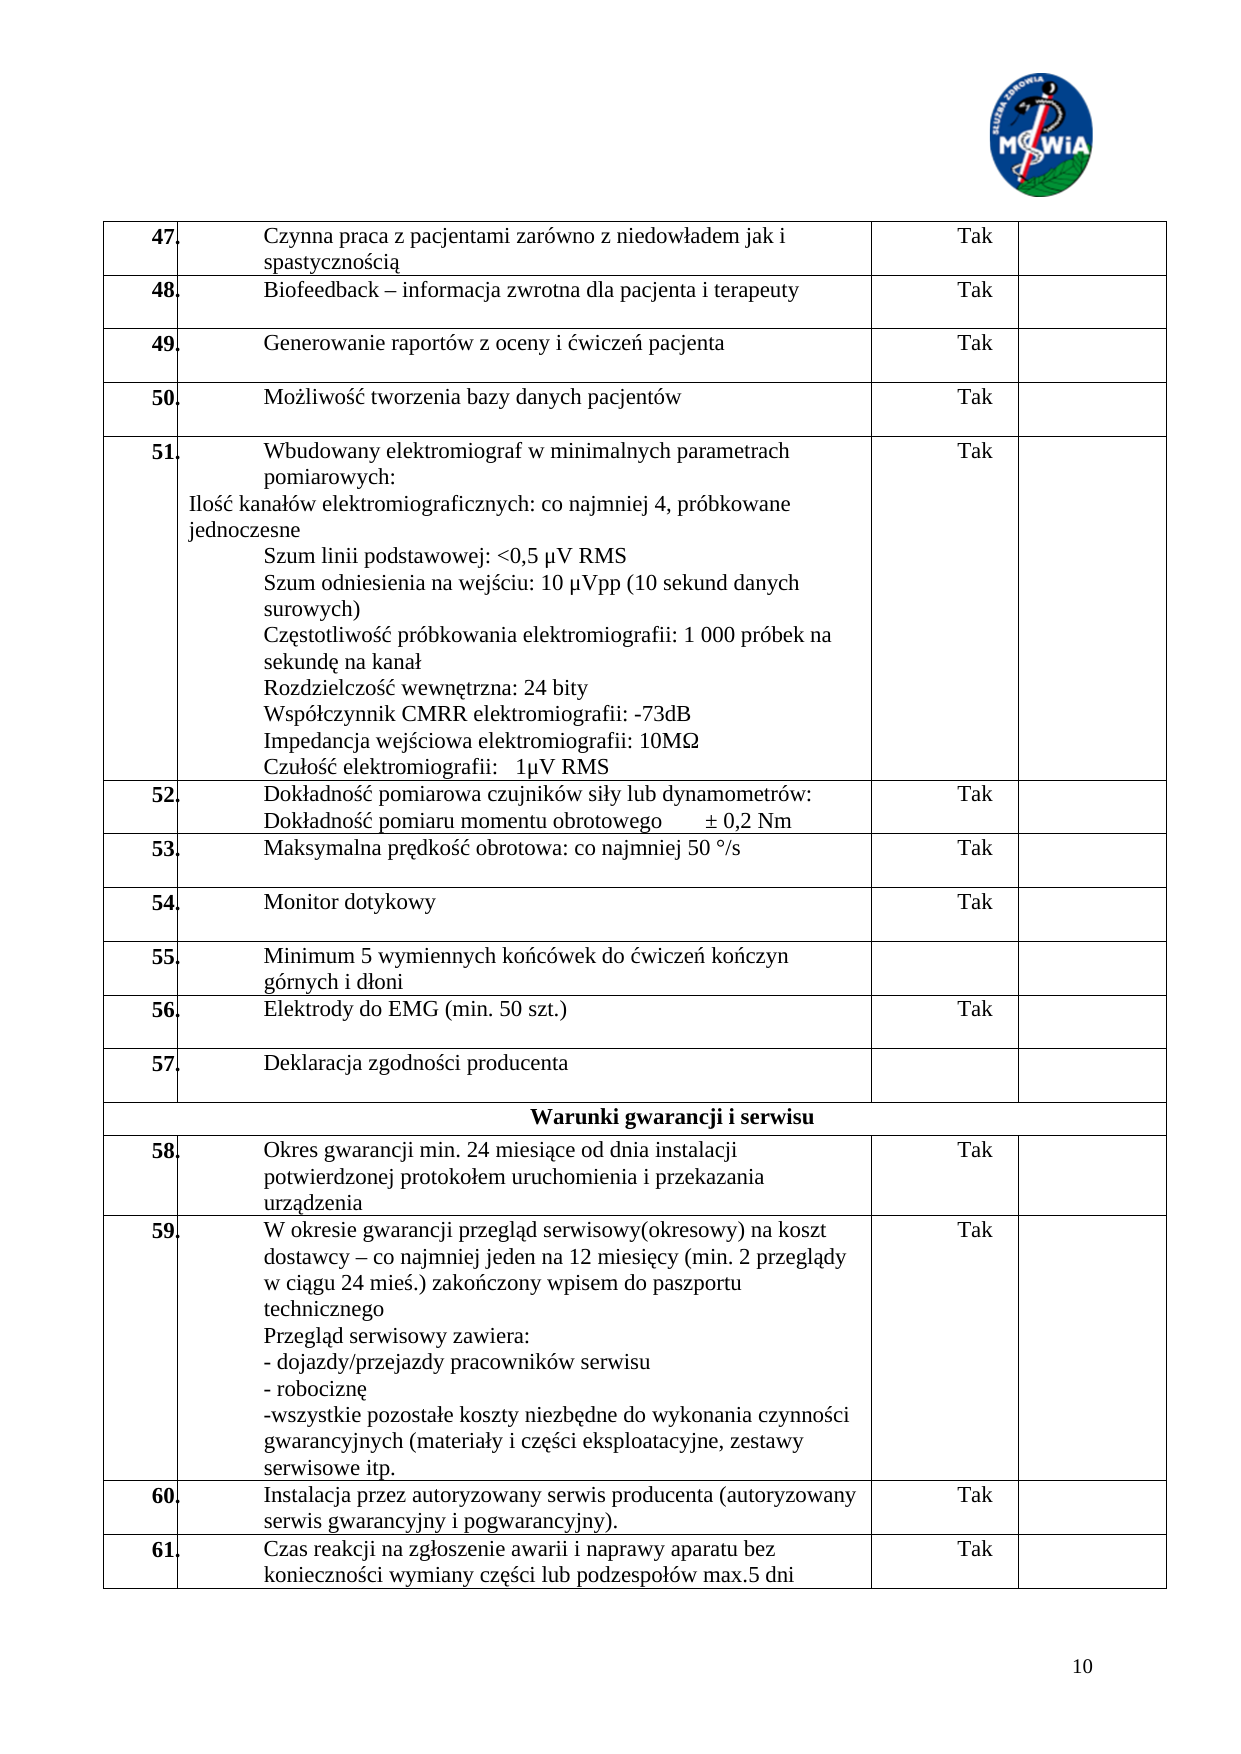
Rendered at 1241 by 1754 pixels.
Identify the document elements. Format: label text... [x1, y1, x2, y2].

table_cell [104, 383, 177, 436]
table_cell Tak [872, 437, 1018, 779]
table_cell [104, 834, 177, 887]
table_cell [104, 1049, 177, 1102]
table_cell Tak [872, 276, 1018, 328]
table_cell Warunki gwarancji i serwisu [104, 1103, 1166, 1135]
table_cell Dokładność pomiarowa czujników siły lub dynamometrów: Dokładność pomiaru momentu obrotowego ± 0,2 Nm [178, 781, 871, 833]
table_cell Możliwość tworzenia bazy danych pacjentów [178, 383, 871, 436]
table_cell Tak [872, 1481, 1018, 1534]
table_cell Maksymalna prędkość obrotowa: co najmniej 50 °/s [178, 834, 871, 887]
table_cell [104, 1535, 177, 1587]
table_cell [104, 1481, 177, 1534]
table_cell [104, 1216, 177, 1480]
table_cell [104, 329, 177, 382]
table_cell [1019, 276, 1166, 328]
table_cell [104, 942, 177, 994]
table_cell [1019, 383, 1166, 436]
table_cell [104, 781, 177, 833]
table_cell [872, 942, 1018, 994]
table_cell [1019, 888, 1166, 941]
table_cell Tak [872, 1216, 1018, 1480]
table_cell Deklaracja zgodności producenta [178, 1049, 871, 1102]
table_cell Tak [872, 996, 1018, 1048]
table_cell Minimum 5 wymiennych końcówek do ćwiczeń kończyn górnych i dłoni [178, 942, 871, 994]
table_cell Wbudowany elektromiograf w minimalnych parametrach pomiarowych: Ilość kanałów elektromiograficznych: co najmniej 4, próbkowane jednoczesne Szum linii podstawowej: <0,5 μV RMS Szum odniesienia na wejściu: 10 μVpp (10 sekund danych surowych) Częstotliwość próbkowania elektromiografii: 1 000 próbek na sekundę na kanał Rozdzielczość wewnętrzna: 24 bity Współczynnik CMRR elektromiografii: -73dB Impedancja wejściowa elektromiografii: 10MΩ Czułość elektromiografii: 1μV RMS [178, 437, 871, 779]
picture [989, 73, 1093, 197]
table_cell Tak [872, 888, 1018, 941]
table_cell [104, 888, 177, 941]
table_cell [1019, 781, 1166, 833]
table_cell [104, 437, 177, 779]
table_cell [1019, 1136, 1166, 1215]
table_cell [1019, 329, 1166, 382]
table_cell [1019, 1481, 1166, 1534]
table_cell Elektrody do EMG (min. 50 szt.) [178, 996, 871, 1048]
table_cell Tak [872, 781, 1018, 833]
table_cell Tak [872, 1535, 1018, 1587]
table_cell [1019, 834, 1166, 887]
table_cell [104, 996, 177, 1048]
table_cell [104, 276, 177, 328]
table_cell Generowanie raportów z oceny i ćwiczeń pacjenta [178, 329, 871, 382]
table_cell [104, 222, 177, 274]
table_cell [872, 1049, 1018, 1102]
table_cell Instalacja przez autoryzowany serwis producenta (autoryzowany serwis gwarancyjny i pogwarancyjny). [178, 1481, 871, 1534]
table_cell Tak [872, 383, 1018, 436]
table_cell [1019, 1049, 1166, 1102]
table_cell [1019, 942, 1166, 994]
table_cell W okresie gwarancji przegląd serwisowy(okresowy) na koszt dostawcy – co najmniej jeden na 12 miesięcy (min. 2 przeglądy w ciągu 24 mieś.) zakończony wpisem do paszportu technicznego Przegląd serwisowy zawiera: - dojazdy/przejazdy pracowników serwisu - robociznę -wszystkie pozostałe koszty niezbędne do wykonania czynności gwarancyjnych (materiały i części eksploatacyjne, zestawy serwisowe itp. [178, 1216, 871, 1480]
table_cell [1019, 1535, 1166, 1587]
table_cell Czynna praca z pacjentami zarówno z niedowładem jak i spastycznością [178, 222, 871, 274]
table_cell Monitor dotykowy [178, 888, 871, 941]
table_cell Tak [872, 1136, 1018, 1215]
table_cell Biofeedback – informacja zwrotna dla pacjenta i terapeuty [178, 276, 871, 328]
table_cell [104, 1136, 177, 1215]
table_cell [1019, 222, 1166, 274]
table_cell Czas reakcji na zgłoszenie awarii i naprawy aparatu bez konieczności wymiany części lub podzespołów max.5 dni roboczych [178, 1535, 871, 1587]
table_cell Tak [872, 222, 1018, 274]
table_cell Tak [872, 834, 1018, 887]
table_cell [1019, 1216, 1166, 1480]
table_cell [1019, 996, 1166, 1048]
table_cell [1019, 437, 1166, 779]
table_cell Okres gwarancji min. 24 miesiące od dnia instalacji potwierdzonej protokołem uruchomienia i przekazania urządzenia [178, 1136, 871, 1215]
table_cell Tak [872, 329, 1018, 382]
